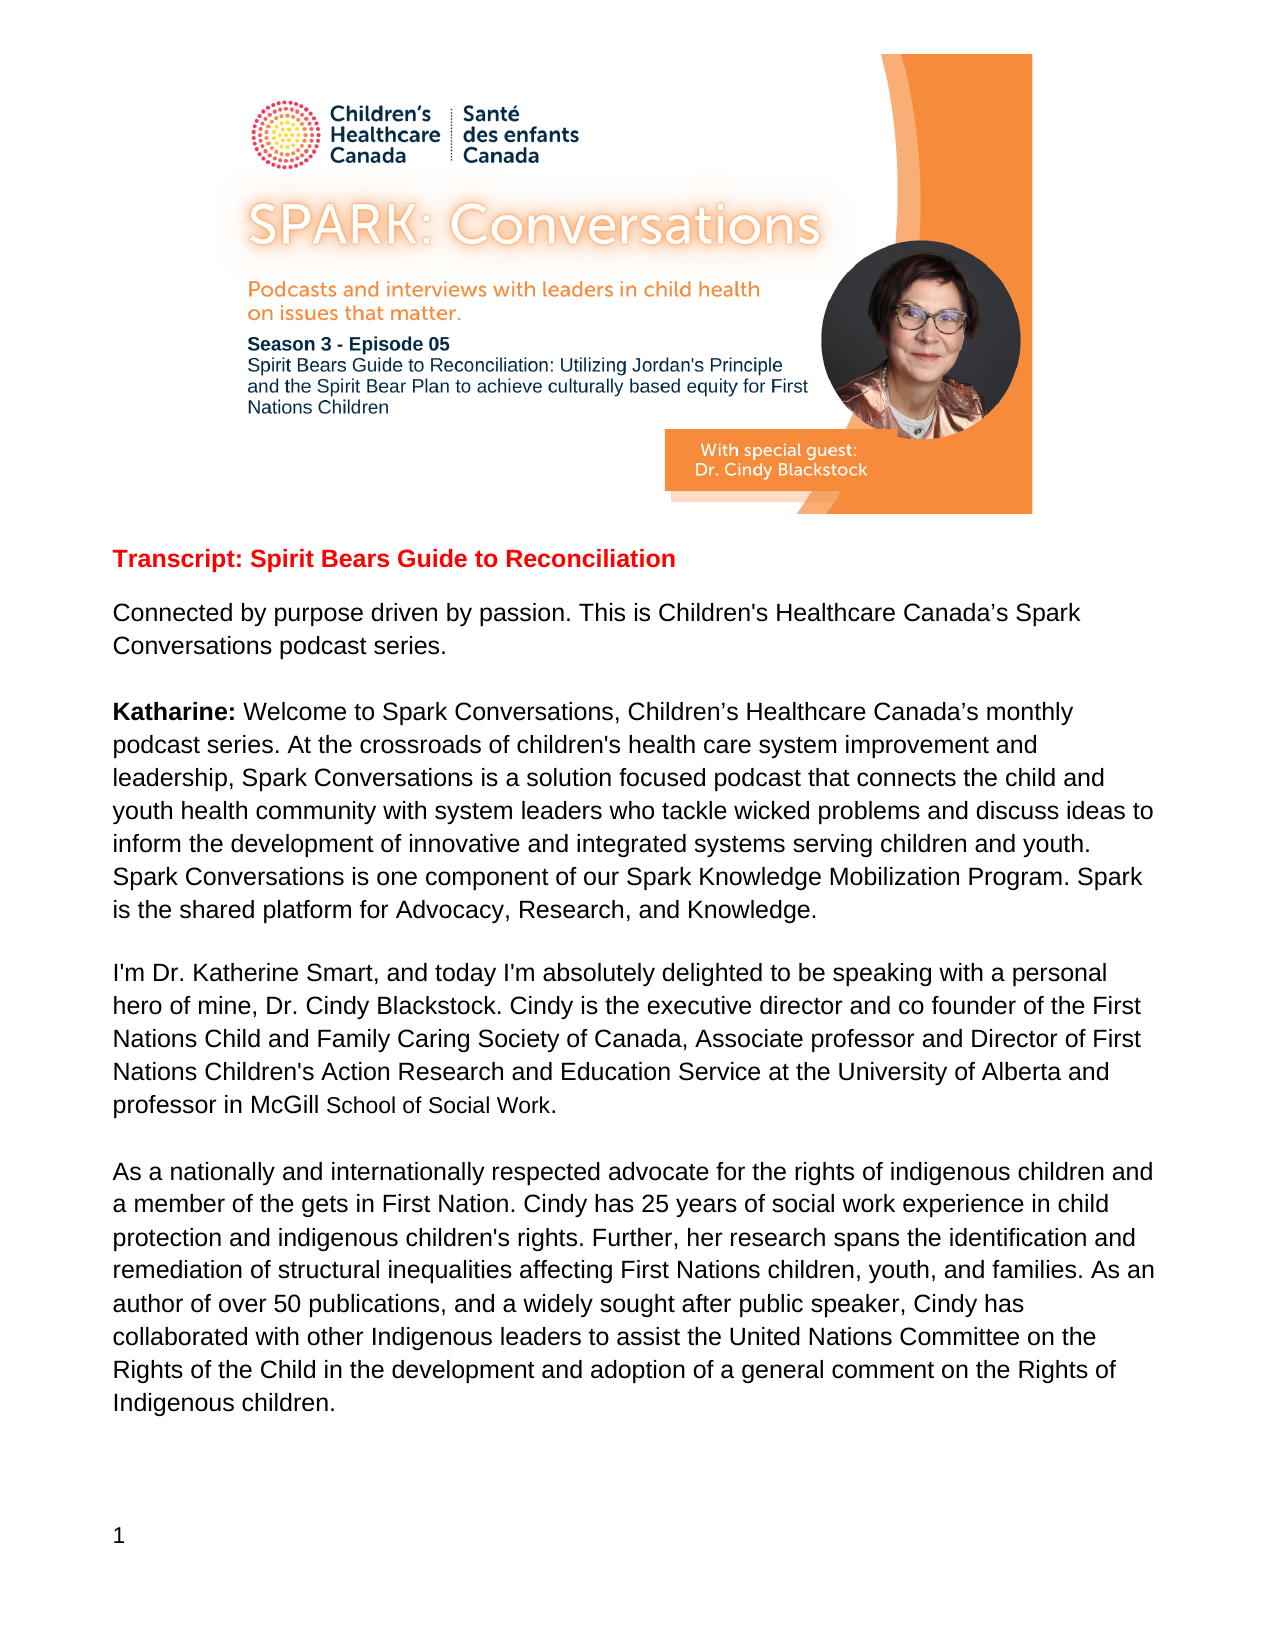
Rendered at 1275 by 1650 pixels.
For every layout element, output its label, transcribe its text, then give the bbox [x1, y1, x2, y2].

text I'm Dr. Katherine Smart, and today I'm absolutely delighted to be speaking with a personal hero of mine, Dr. Cindy Blackstock. Cindy is the executive director and co founder of the First Nations Child and Family Caring Society of Canada, Associate professor and Director of First Nations Children's Action Research and Education Service at the University of Alberta and professor in McGill School of Social Work. [112, 958, 1162, 1119]
text Transcript: Spirit Bears Guide to Reconciliation [112, 544, 1162, 573]
picture [213, 54, 1032, 514]
text Connected by purpose driven by passion. This is Children's Healthcare Canada’s Spark Conversations podcast series. [112, 598, 1162, 660]
text Katharine: Welcome to Spark Conversations, Children’s Healthcare Canada’s monthly podcast series. At the crossroads of children's health care system improvement and leadership, Spark Conversations is a solution focused podcast that connects the child and youth health community with system leaders who tackle wicked problems and discuss ideas to inform the development of innovative and integrated systems serving children and youth. Spark Conversations is one component of our Spark Knowledge Mobilization Program. Spark is the shared platform for Advocacy, Research, and Knowledge. [112, 697, 1162, 924]
text As a nationally and internationally respected advocate for the rights of indigenous children and a member of the gets in First Nation. Cindy has 25 years of social work experience in child protection and indigenous children's rights. Further, her research spans the identification and remediation of structural inequalities affecting First Nations children, youth, and families. As an author of over 50 publications, and a widely sought after public speaker, Cindy has collaborated with other Indigenous leaders to assist the United Nations Committee on the Rights of the Child in the development and adoption of a general comment on the Rights of Indigenous children. [112, 1156, 1162, 1416]
